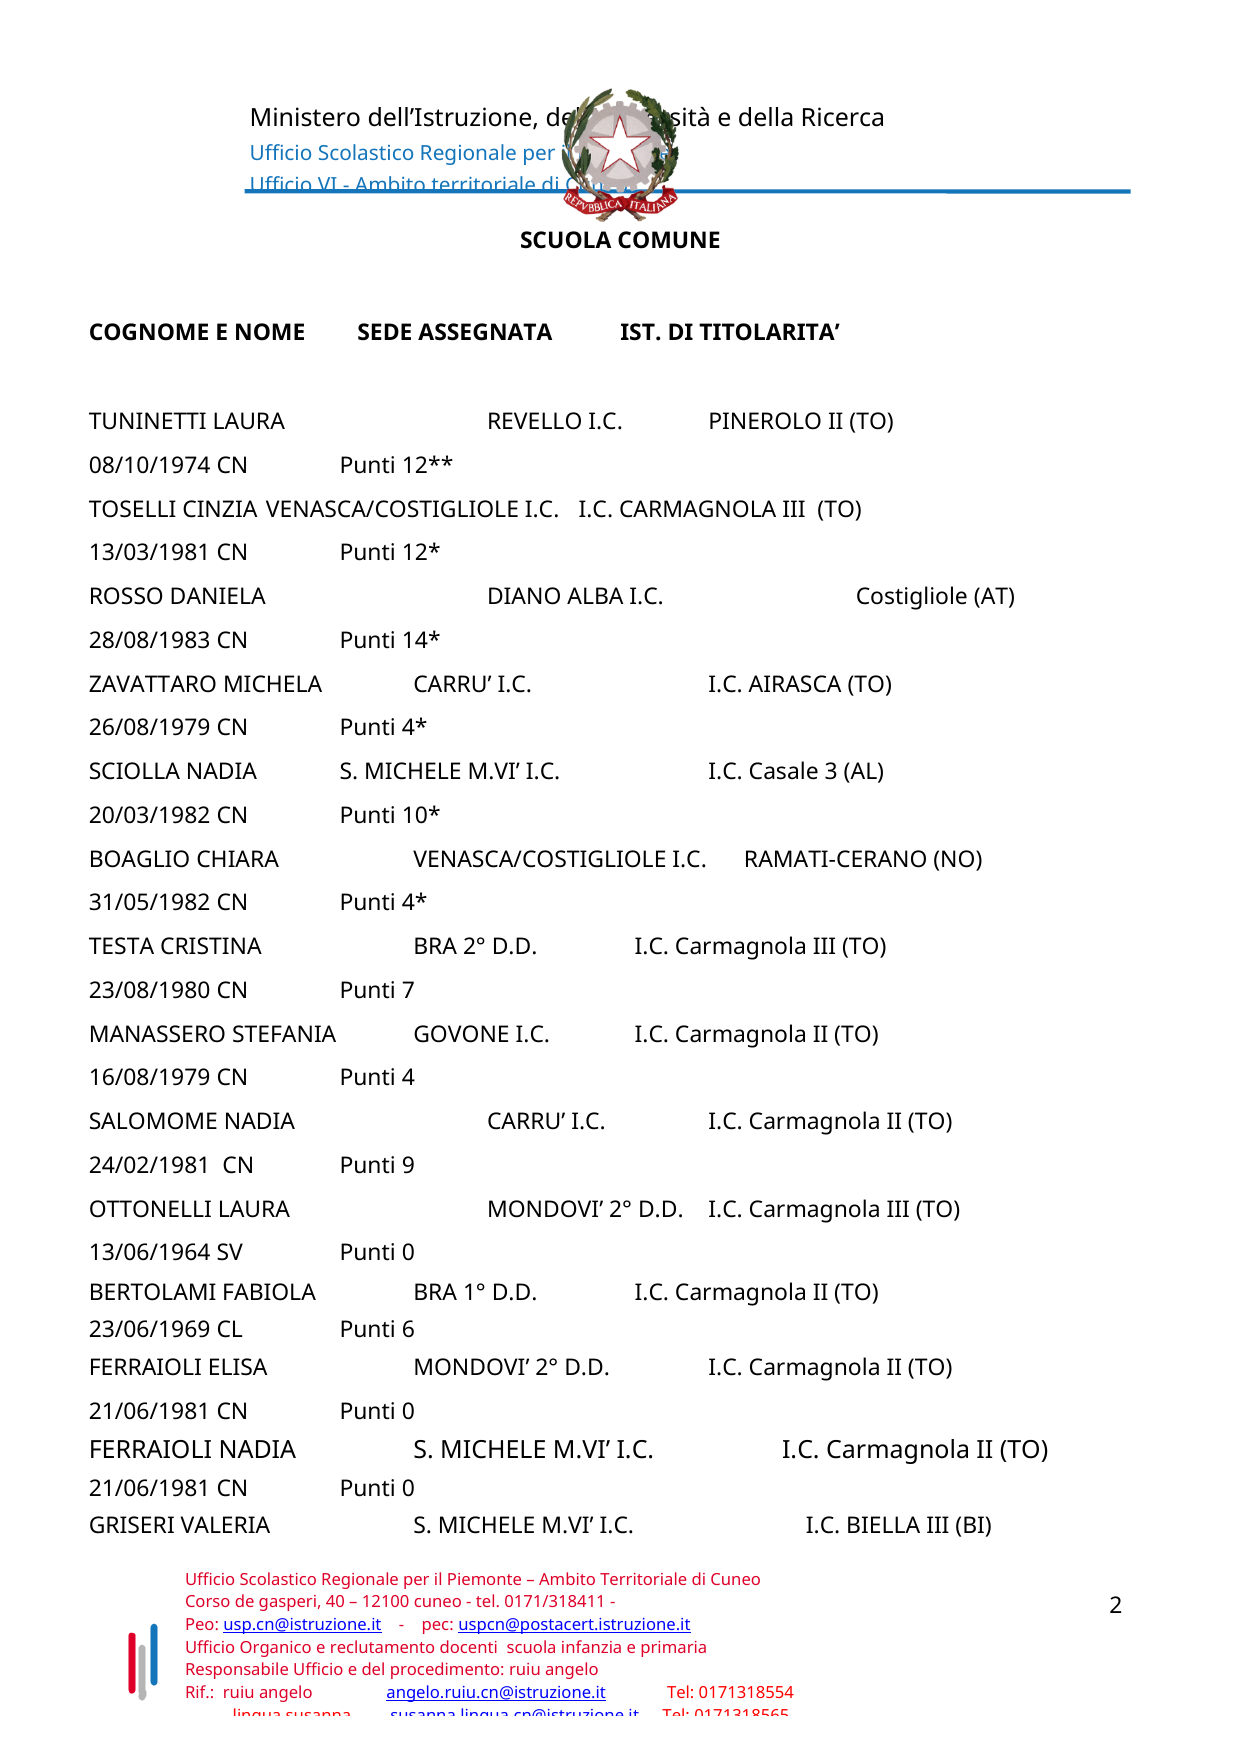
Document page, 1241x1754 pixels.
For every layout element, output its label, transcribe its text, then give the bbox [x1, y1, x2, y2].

text TESTA CRISTINA BRA 2° D.D. I.C. Carmagnola III (TO) [88, 930, 1122, 961]
text SCIOLLA NADIA S. MICHELE M.VI’ I.C. I.C. Casale 3 (AL) [88, 755, 1122, 786]
text 21/06/1981 CN Punti 0 [88, 1393, 1122, 1426]
text MANASSERO STEFANIA GOVONE I.C. I.C. Carmagnola II (TO) [88, 1018, 1122, 1049]
text GRISERI VALERIA S. MICHELE M.VI’ I.C. I.C. BIELLA III (BI) [88, 1513, 1122, 1538]
picture [561, 88, 679, 222]
text FERRAIOLI NADIA S. MICHELE M.VI’ I.C. I.C. Carmagnola II (TO) [88, 1438, 1122, 1463]
text 24/02/1981 CN Punti 9 [88, 1149, 1122, 1180]
text ROSSO DANIELA DIANO ALBA I.C. Costigliole (AT) [88, 580, 1122, 611]
text 13/03/1981 CN Punti 12* [88, 536, 1122, 568]
text 08/10/1974 CN Punti 12** [88, 449, 1122, 480]
text 28/08/1983 CN Punti 14* [88, 624, 1122, 655]
picture [118, 1620, 166, 1702]
text BERTOLAMI FABIOLA BRA 1° D.D. I.C. Carmagnola II (TO) [88, 1280, 1122, 1305]
text BOAGLIO CHIARA VENASCA/COSTIGLIOLE I.C. RAMATI-CERANO (NO) [88, 843, 1122, 874]
text 23/06/1969 CL Punti 6 [88, 1318, 1122, 1343]
text 13/06/1964 SV Punti 0 [88, 1236, 1122, 1268]
text 21/06/1981 CN Punti 0 [88, 1476, 1122, 1501]
text 16/08/1979 CN Punti 4 [88, 1061, 1122, 1093]
text SALOMOME NADIA CARRU’ I.C. I.C. Carmagnola II (TO) [88, 1105, 1122, 1136]
text FERRAIOLI ELISA MONDOVI’ 2° D.D. I.C. Carmagnola II (TO) [88, 1355, 1122, 1380]
text TUNINETTI LAURA REVELLO I.C. PINEROLO II (TO) [88, 405, 1122, 436]
text TOSELLI CINZIA VENASCA/COSTIGLIOLE I.C. I.C. CARMAGNOLA III (TO) [88, 493, 1122, 524]
text 31/05/1982 CN Punti 4* [88, 886, 1122, 918]
text ZAVATTARO MICHELA CARRU’ I.C. I.C. AIRASCA (TO) [88, 668, 1122, 699]
text 20/03/1982 CN Punti 10* [88, 799, 1122, 830]
text OTTONELLI LAURA MONDOVI’ 2° D.D. I.C. Carmagnola III (TO) [88, 1193, 1122, 1224]
text SCUOLA COMUNE [118, 222, 1122, 255]
text 23/08/1980 CN Punti 7 [88, 974, 1122, 1005]
text COGNOME E NOME SEDE ASSEGNATA IST. DI TITOLARITA’ [88, 313, 1122, 347]
text 26/08/1979 CN Punti 4* [88, 711, 1122, 743]
